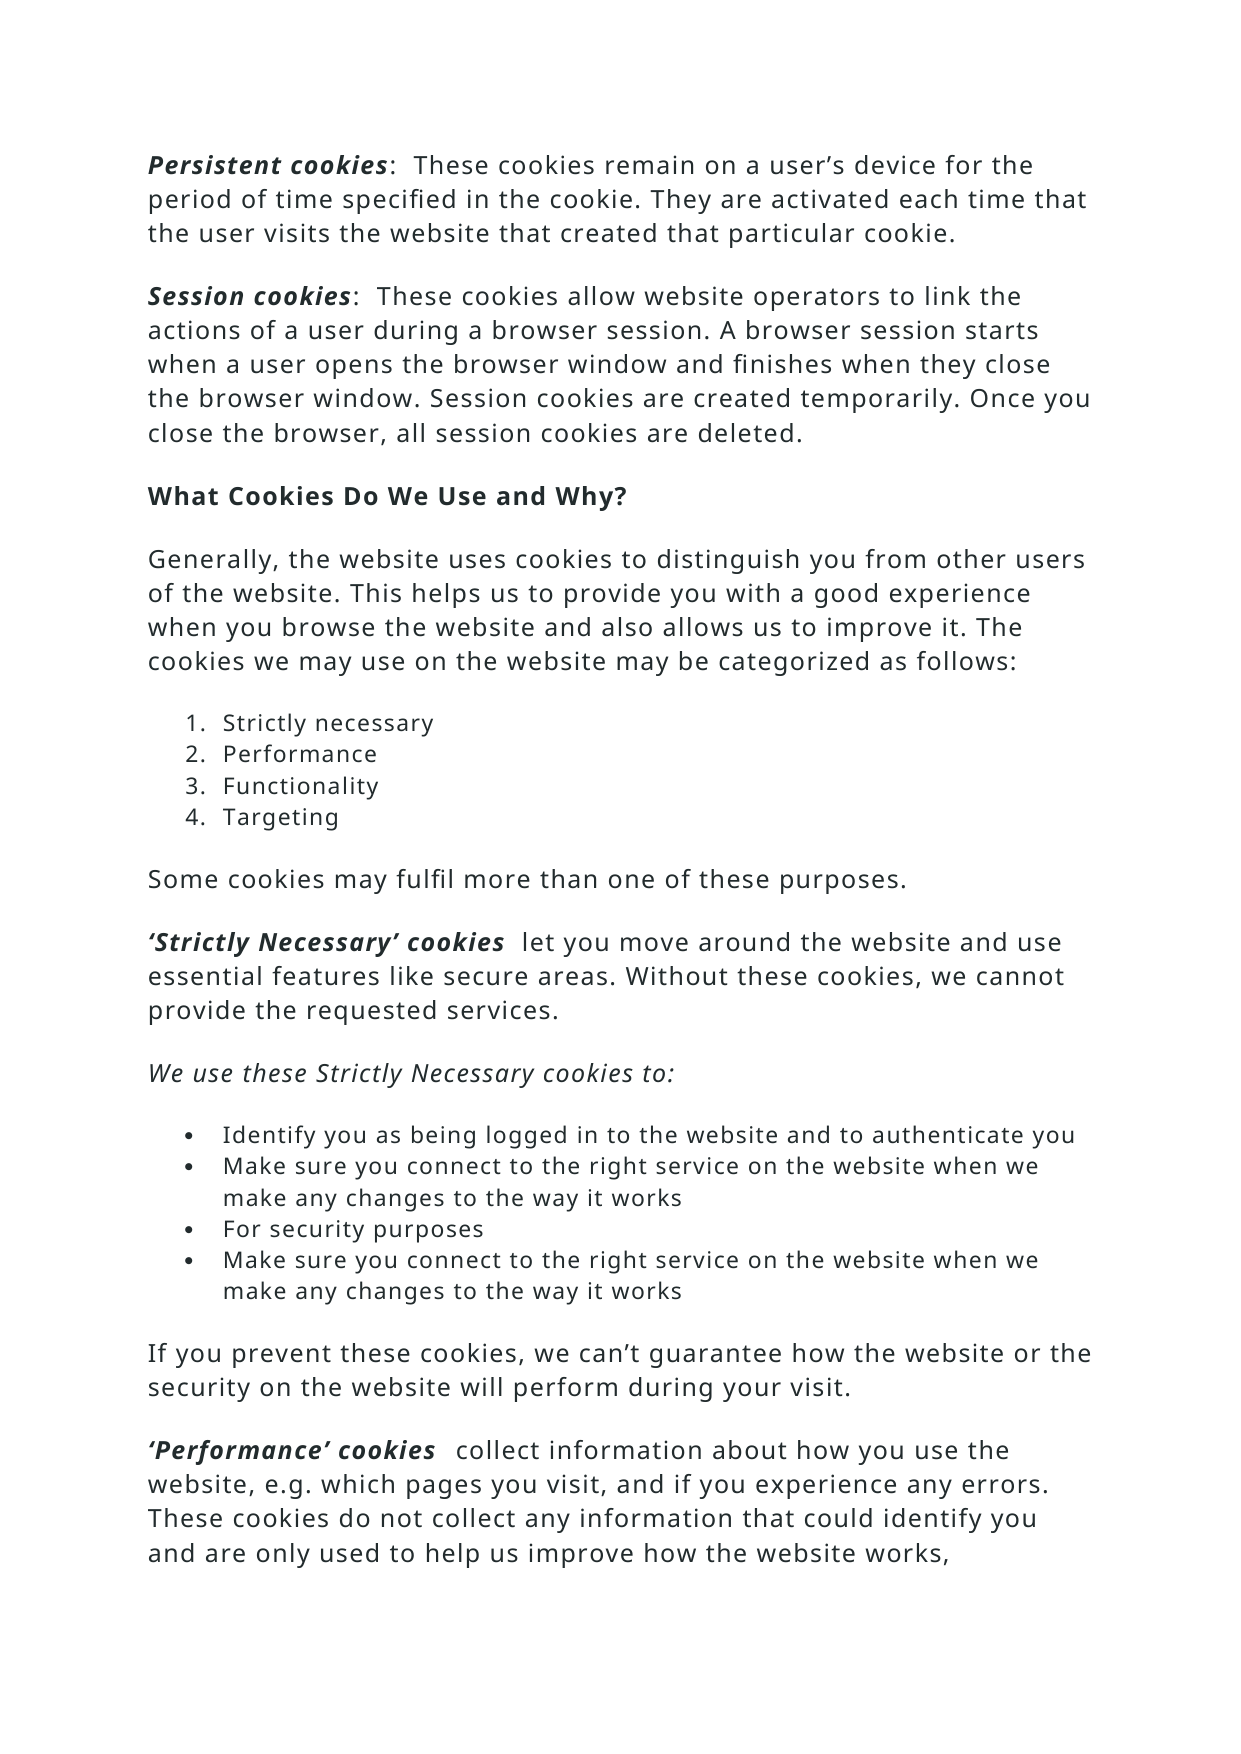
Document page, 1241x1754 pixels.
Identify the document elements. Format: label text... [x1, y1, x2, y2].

text ‘Strictly Necessary’ cookies let you move around the website and use essential features like secure areas. Without these cookies, we cannot provide the requested services. [148, 924, 1093, 1027]
list Make sure you connect to the right service on the website when we make any changes to the way it works [185, 1244, 1093, 1307]
list Identify you as being logged in to the website and to authenticate you [185, 1119, 1093, 1150]
text Persistent cookies: These cookies remain on a user’s device for the period of time specified in the cookie. They are activated each time that the user visits the website that created that particular cookie. [148, 148, 1093, 250]
text If you prevent these cookies, we can’t guarantee how the website or the security on the website will perform during your visit. [148, 1336, 1093, 1404]
list Strictly necessary [185, 707, 1093, 738]
text We use these Strictly Necessary cookies to: [148, 1056, 1093, 1090]
list Performance [185, 738, 1093, 769]
list Targeting [185, 801, 1093, 832]
text Some cookies may fulfil more than one of these purposes. [148, 861, 1093, 895]
list Make sure you connect to the right service on the website when we make any changes to the way it works [185, 1150, 1093, 1213]
list Functionality [185, 769, 1093, 801]
list For security purposes [185, 1213, 1093, 1244]
text Session cookies: These cookies allow website operators to link the actions of a user during a browser session. A browser session starts when a user opens the browser window and finishes when they close the browser window. Session cookies are created temporarily. Once you close the browser, all session cookies are deleted. [148, 279, 1093, 449]
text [148, 1433, 1093, 1569]
text Generally, the website uses cookies to distinguish you from other users of the website. This helps us to provide you with a good experience when you browse the website and also allows us to improve it. The cookies we may use on the website may be categorized as follows: [148, 542, 1093, 678]
text What Cookies Do We Use and Why? [148, 478, 1093, 512]
